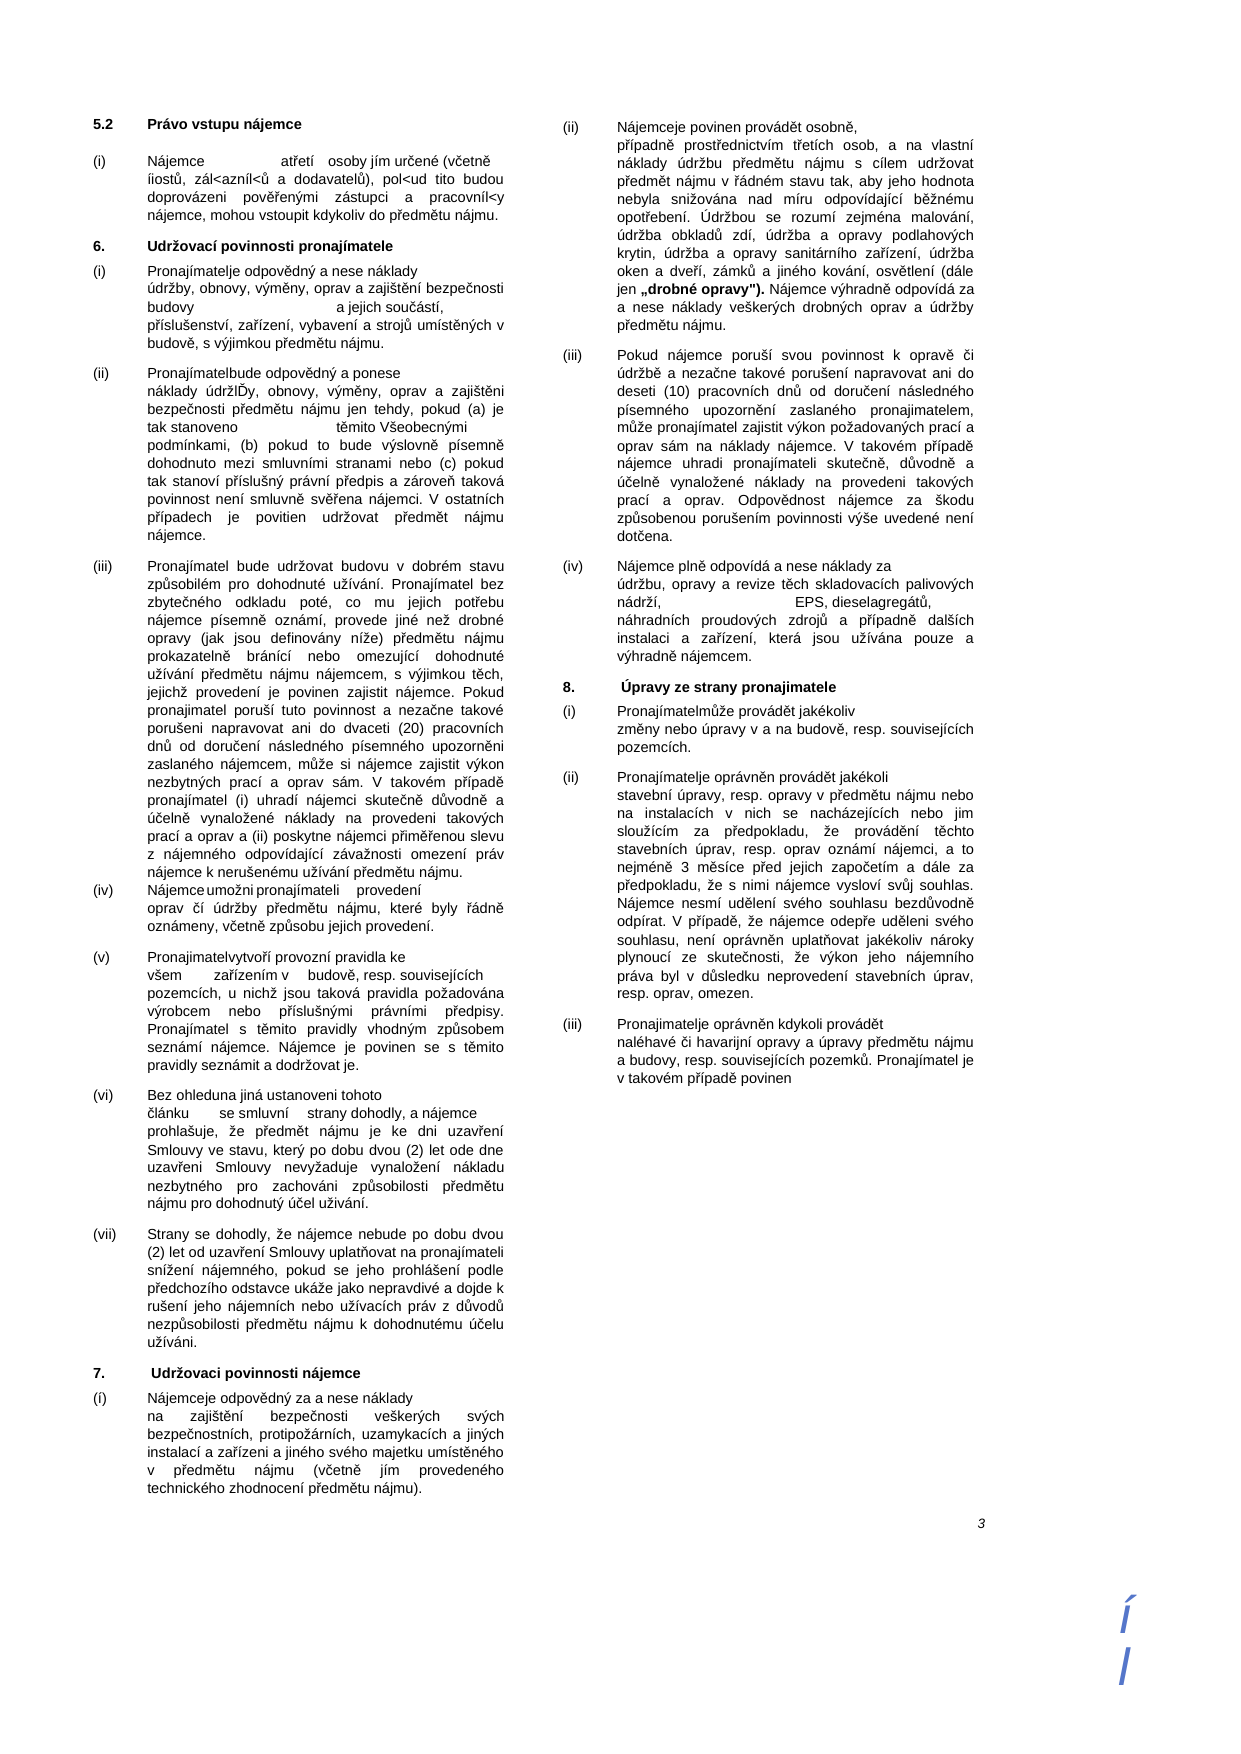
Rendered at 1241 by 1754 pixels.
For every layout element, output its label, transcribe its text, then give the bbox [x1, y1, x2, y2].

text změny nebo úpravy v a na budově, resp. souvisejících pozemcích. [617, 720, 974, 756]
text údržby, obnovy, výměny, oprav a zajištění bezpečnosti budovy a jejich součástí, [147, 279, 504, 316]
list Nájemce je povinen provádět osobně, [563, 118, 976, 136]
list Pronajímatel je oprávněn provádět jakékoli [563, 768, 976, 786]
list Pronajímatel bude odpovědný a ponese [93, 364, 507, 382]
text údržbu, opravy a revize těch skladovacích palivových nádrží, EPS, dieselagregátů, [617, 575, 974, 611]
list Pokud nájemce poruší svou povinnost k opravě či údržbě a nezačne takové porušení napravovat ani do deseti (10) pracovních dnů od doručení následného písemného upozornění zaslaného pronajimatelem, může pronajímatel zajistit výkon požadovaných prací a oprav sám na náklady nájemce. V takovém případě nájemce uhradi pronajímateli skutečně, důvodně a účelně vynaložené náklady na provedeni takových prací a oprav. Odpovědnost nájemce za škodu způsobenou porušením povinnosti výše uvedené není dotčena. [563, 346, 974, 545]
text případně prostřednictvím třetích osob, a na vlastní náklady údržbu předmětu nájmu s cílem udržovat předmět nájmu v řádném stavu tak, aby jeho hodnota nebyla snižována nad míru odpovídající běžnému opotřebení. Údržbou se rozumí zejména malování, údržba obkladů zdí, údržba a opravy podlahových krytin, údržba a opravy sanitárního zařízení, údržba oken a dveří, zámků a jiného kování, osvětlení (dále jen „drobné opravy"). Nájemce výhradně odpovídá za a nese náklady veškerých drobných oprav a údržby předmětu nájmu. [617, 136, 974, 334]
text 5.2 Právo vstupu nájemce [93, 118, 507, 132]
text íiostů, zál<azníl<ů a dodavatelů), pol<ud tito budou doprovázeni pověřenými zástupci a pracovníl<y nájemce, mohou vstoupit kdykoliv do předmětu nájmu. [147, 170, 504, 224]
list Pronajimatel vytvoří provozní pravidla ke [93, 948, 507, 966]
text prohlašuje, že předmět nájmu je ke dni uzavření Smlouvy ve stavu, který po dobu dvou (2) let ode dne uzavřeni Smlouvy nevyžaduje vynaložení nákladu nezbytného pro zachováni způsobilosti předmětu nájmu pro dohodnutý účel uživání. [147, 1122, 504, 1213]
text náhradních proudových zdrojů a případně dalších instalaci a zařízení, která jsou užívána pouze a výhradně nájemcem. [617, 611, 974, 665]
list Strany se dohodly, že nájemce nebude po dobu dvou (2) let od uzavření Smlouvy uplatňovat na pronajímateli snížení nájemného, pokud se jeho prohlášení podle předchozího odstavce ukáže jako nepravdivé a dojde k rušení jeho nájemních nebo užívacích práv z důvodů nezpůsobilosti předmětu nájmu k dohodnutému účelu užíváni. [93, 1225, 504, 1351]
text všem zařízením v budově, resp. souvisejících [147, 966, 507, 984]
text článku se smluvní strany dohodly, a nájemce [147, 1104, 507, 1122]
list Bez ohledu na jiná ustanoveni tohoto [93, 1086, 507, 1104]
list Udržovaci povinnosti nájemce [93, 1366, 507, 1381]
list Pronajímatel je odpovědný a nese náklady [93, 262, 507, 279]
list Pronajimatel je oprávněn kdykoli provádět [563, 1015, 976, 1033]
text stavební úpravy, resp. opravy v předmětu nájmu nebo na instalacích v nich se nacházejících nebo jim sloužícím za předpokladu, že provádění těchto stavebních úprav, resp. oprav oznámí nájemci, a to nejméně 3 měsíce před jejich započetím a dále za předpokladu, že s nimi nájemce vysloví svůj souhlas. Nájemce nesmí udělení svého souhlasu bezdůvodně odpírat. V případě, že nájemce odepře uděleni svého souhlasu, není oprávněn uplatňovat jakékoliv nároky plynoucí ze skutečnosti, že výkon jeho nájemního práva byl v důsledku neprovedení stavebních úprav, resp. oprav, omezen. [617, 786, 974, 1003]
list Úpravy ze strany pronajimatele [563, 681, 976, 695]
list Udržovací povinnosti pronajímatele [93, 239, 507, 254]
list Pronajímatel může provádět jakékoliv [563, 702, 976, 720]
text (í) Nájemce je odpovědný za a nese náklady [93, 1389, 507, 1407]
text příslušenství, zařízení, vybavení a strojů umístěných v budově, s výjimkou předmětu nájmu. [147, 316, 504, 352]
list Nájemce a třetí osoby jím určené (včetně [93, 152, 507, 170]
list Nájemce plně odpovídá a nese náklady za [563, 557, 976, 575]
text podmínkami, (b) pokud to bude výslovně písemně dohodnuto mezi smluvními stranami nebo (c) pokud tak stanoví příslušný právní předpis a zároveň taková povinnost není smluvně svěřena nájemci. V ostatních případech je povitien udržovat předmět nájmu nájemce. [147, 436, 504, 544]
text pozemcích, u nichž jsou taková pravidla požadována výrobcem nebo příslušnými právními předpisy. Pronajímatel s těmito pravidly vhodným způsobem seznámí nájemce. Nájemce je povinen se s těmito pravidly seznámit a dodržovat je. [147, 984, 504, 1074]
list Nájemce umožni pronajímateli provedení [93, 881, 507, 899]
text na zajištění bezpečnosti veškerých svých bezpečnostních, protipožárních, uzamykacích a jiných instalací a zařízeni a jiného svého majetku umístěného v předmětu nájmu (včetně jím provedeného technického zhodnocení předmětu nájmu). [147, 1407, 504, 1497]
text náklady údržlĎy, obnovy, výměny, oprav a zajištěni bezpečnosti předmětu nájmu jen tehdy, pokud (a) je tak stanoveno těmito Všeobecnými [147, 382, 504, 436]
list Pronajímatel bude udržovat budovu v dobrém stavu způsobilém pro dohodnuté užívání. Pronajímatel bez zbytečného odkladu poté, co mu jejich potřebu nájemce písemně oznámí, provede jiné než drobné opravy (jak jsou definovány níže) předmětu nájmu prokazatelně bránící nebo omezující dohodnuté užívání předmětu nájmu nájemcem, s výjimkou těch, jejichž provedení je povinen zajistit nájemce. Pokud pronajimatel poruší tuto povinnost a nezačne takové porušeni napravovat ani do dvaceti (20) pracovních dnů od doručení následného písemného upozorněni zaslaného nájemcem, může si nájemce zajistit výkon nezbytných prací a oprav sám. V takovém případě pronajímatel (i) uhradí nájemci skutečně důvodně a účelně vynaložené náklady na provedeni takových prací a oprav a (ii) poskytne nájemci přiměřenou slevu z nájemného odpovídající závažnosti omezení práv nájemce k nerušenému užívání předmětu nájmu. [93, 557, 504, 881]
text oprav čí údržby předmětu nájmu, které byly řádně oznámeny, včetně způsobu jejich provedení. [147, 899, 504, 935]
